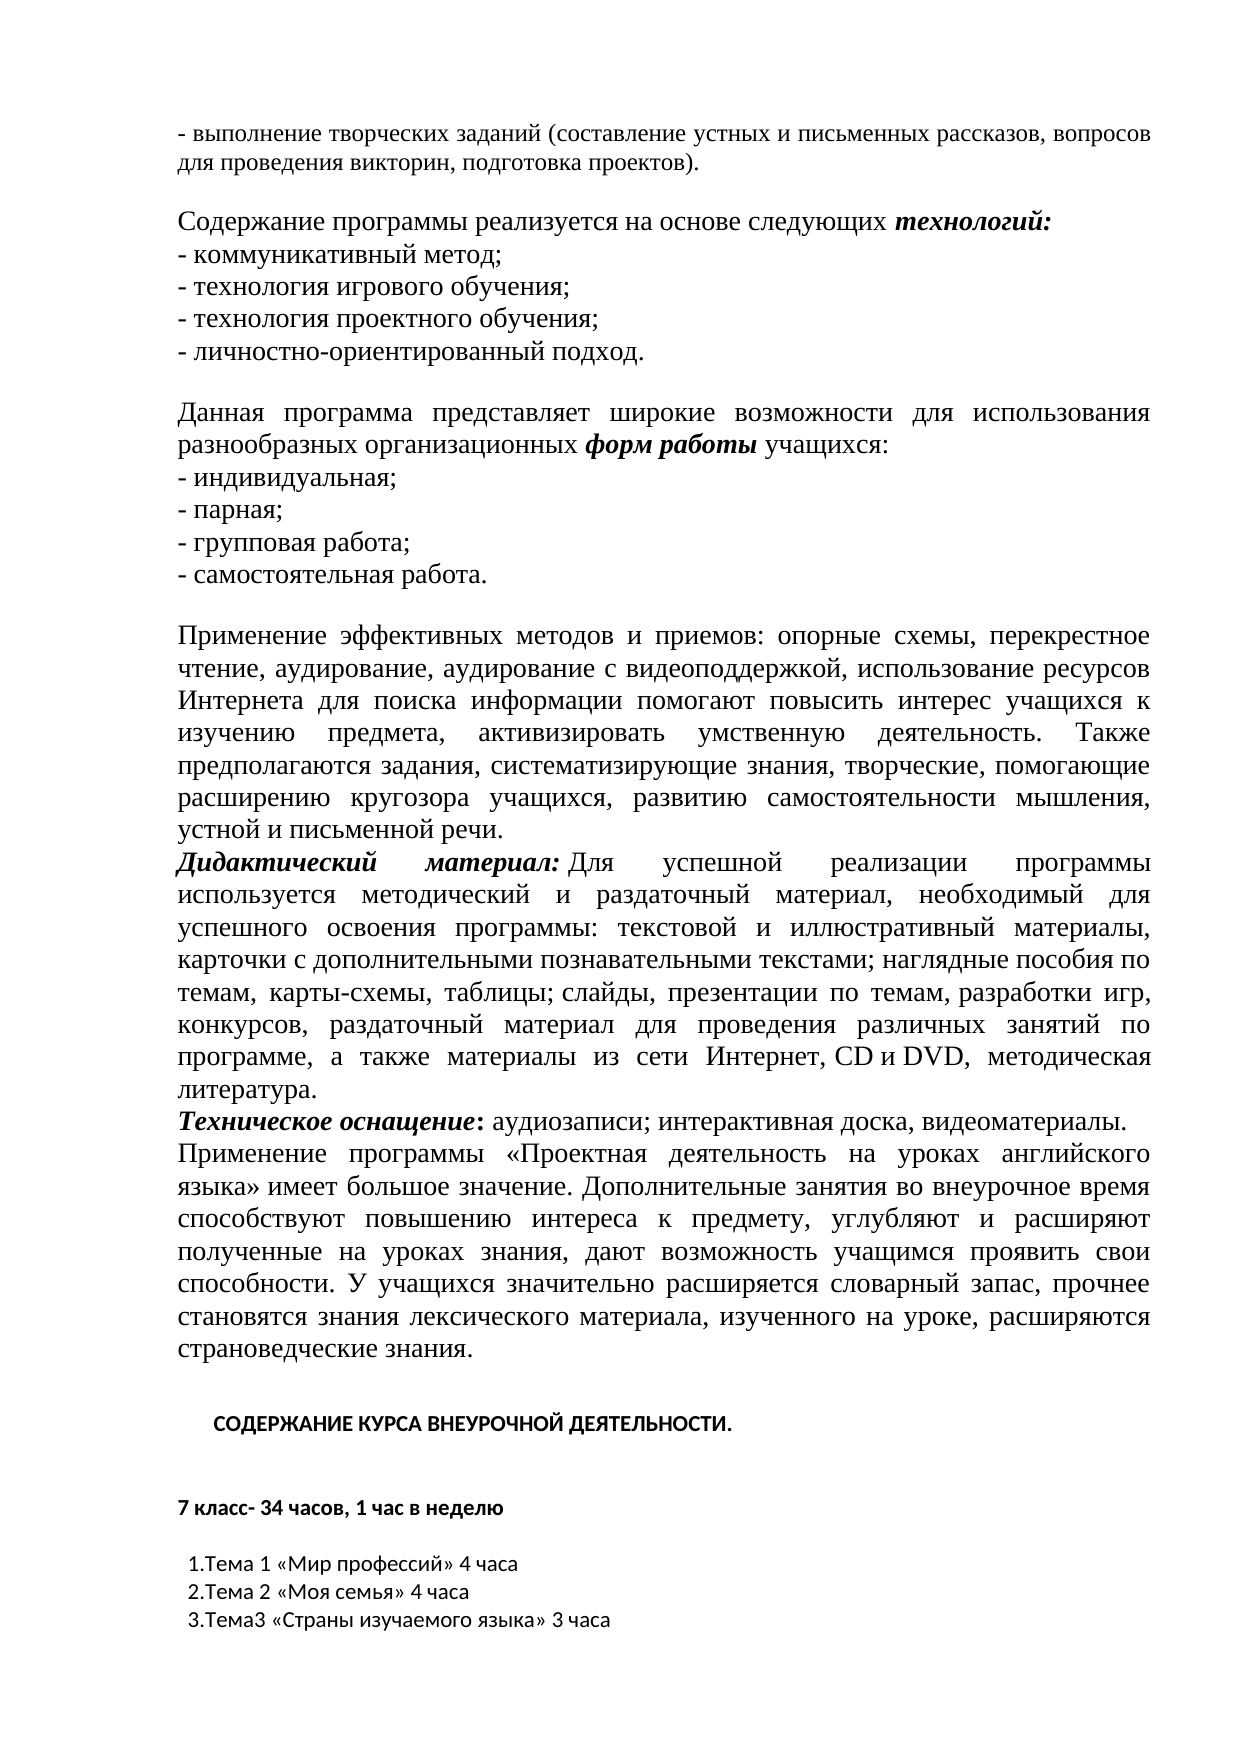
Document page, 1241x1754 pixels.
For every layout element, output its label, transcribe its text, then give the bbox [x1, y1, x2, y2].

text 2.Тема 2 «Моя семья» 4 часа [177, 1577, 1152, 1605]
text Дидактический материал: Для успешной реализации программы используется методический и раздаточный материал, необходимый для успешного освоения программы: текстовой и иллюстративный материалы, карточки с дополнительными познавательными текстами; наглядные пособия по темам, карты-схемы, таблицы; слайды, презентации по темам, разработки игр, конкурсов, раздаточный материал для проведения различных занятий по программе, а также материалы из сети Интернет, CD и DVD, методическая литература. [177, 845, 1152, 1104]
text Содержание программы реализуется на основе следующих технологий: [177, 204, 1152, 237]
text - технология проектного обучения; [177, 302, 1152, 334]
text - индивидуальная; [177, 460, 1152, 492]
text 3.Тема3 «Страны изучаемого языка» 3 часа [177, 1605, 1152, 1633]
text - личностно-ориентированный подход. [177, 334, 1152, 366]
text Техническое оснащение: аудиозаписи; интерактивная доска, видеоматериалы. [177, 1104, 1152, 1137]
text - коммуникативный метод; [177, 237, 1152, 269]
text Данная программа представляет широкие возможности для использования разнообразных организационных форм работы учащихся: [177, 395, 1152, 460]
text - технология игрового обучения; [177, 269, 1152, 302]
text - самостоятельная работа. [177, 557, 1152, 589]
text СОДЕРЖАНИЕ КУРСА ВНЕУРОЧНОЙ ДЕЯТЕЛЬНОСТИ. [177, 1409, 1152, 1437]
text Применение эффективных методов и приемов: опорные схемы, перекрестное чтение, аудирование, аудирование с видеоподдержкой, использование ресурсов Интернета для поиска информации помогают повысить интерес учащихся к изучению предмета, активизировать умственную деятельность. Также предполагаются задания, систематизирующие знания, творческие, помогающие расширению кругозора учащихся, развитию самостоятельности мышления, устной и письменной речи. [177, 618, 1152, 845]
text 1.Тема 1 «Мир профессий» 4 часа [177, 1549, 1152, 1577]
text - парная; [177, 492, 1152, 525]
text - групповая работа; [177, 525, 1152, 557]
text Применение программы «Проектная деятельность на уроках английского языка» имеет большое значение. Дополнительные занятия во внеурочное время способствуют повышению интереса к предмету, углубляют и расширяют полученные на уроках знания, дают возможность учащимся проявить свои способности. У учащихся значительно расширяется словарный запас, прочнее становятся знания лексического материала, изученного на уроке, расширяются страноведческие знания. [177, 1137, 1152, 1363]
text 7 класс- 34 часов, 1 час в неделю [177, 1493, 1152, 1521]
text - выполнение творческих заданий (составление устных и письменных рассказов, вопросов для проведения викторин, подготовка проектов). [177, 118, 1152, 176]
